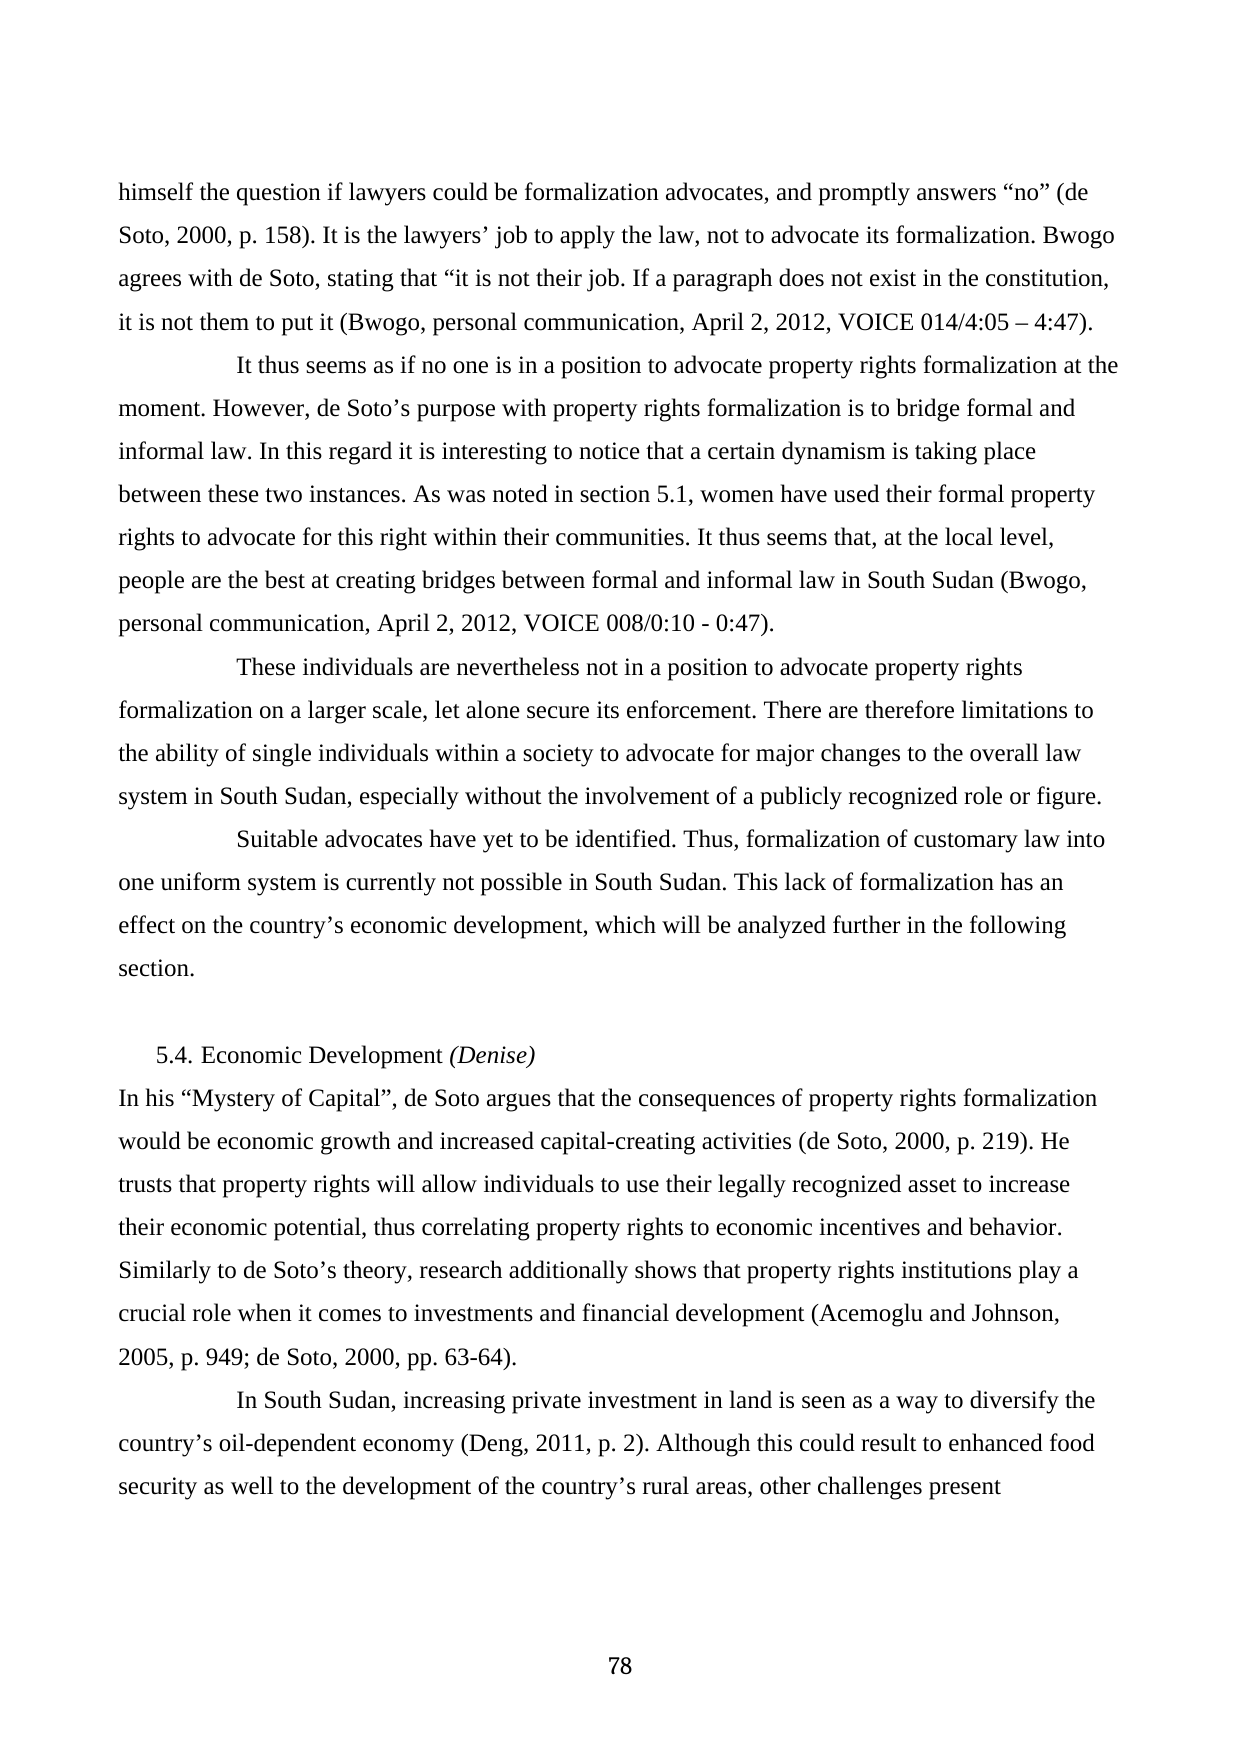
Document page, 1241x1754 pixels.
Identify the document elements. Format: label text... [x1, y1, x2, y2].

text These individuals are nevertheless not in a position to advocate property rights formalization on a larger scale, let alone secure its enforcement. There are therefore limitations to the ability of single individuals within a society to advocate for major changes to the overall law system in South Sudan, especially without the involvement of a publicly recognized role or figure. [118, 652, 1122, 810]
list Economic Development (Denise) [156, 1040, 1122, 1068]
text Suitable advocates have yet to be identified. Thus, formalization of customary law into one uniform system is currently not possible in South Sudan. This lack of formalization has an effect on the country’s economic development, which will be analyzed further in the following section. [118, 824, 1122, 982]
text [118, 177, 1122, 335]
text It thus seems as if no one is in a position to advocate property rights formalization at the moment. However, de Soto’s purpose with property rights formalization is to bridge formal and informal law. In this regard it is interesting to notice that a certain dynamism is taking place between these two instances. As was noted in section 5.1, women have used their formal property rights to advocate for this right within their communities. It thus seems that, at the local level, people are the best at creating bridges between formal and informal law in South Sudan (Bwogo, personal communication, April 2, 2012, VOICE 008/0:10 - 0:47). [118, 350, 1122, 637]
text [118, 1385, 1122, 1500]
text In his “Mystery of Capital”, de Soto argues that the consequences of property rights formalization would be economic growth and increased capital-creating activities (de Soto, 2000, p. 219). He trusts that property rights will allow individuals to use their legally recognized asset to increase their economic potential, thus correlating property rights to economic incentives and behavior. Similarly to de Soto’s theory, research additionally shows that property rights institutions play a crucial role when it comes to investments and financial development (Acemoglu and Johnson, 2005, p. 949; de Soto, 2000, pp. 63-64). [118, 1083, 1122, 1370]
